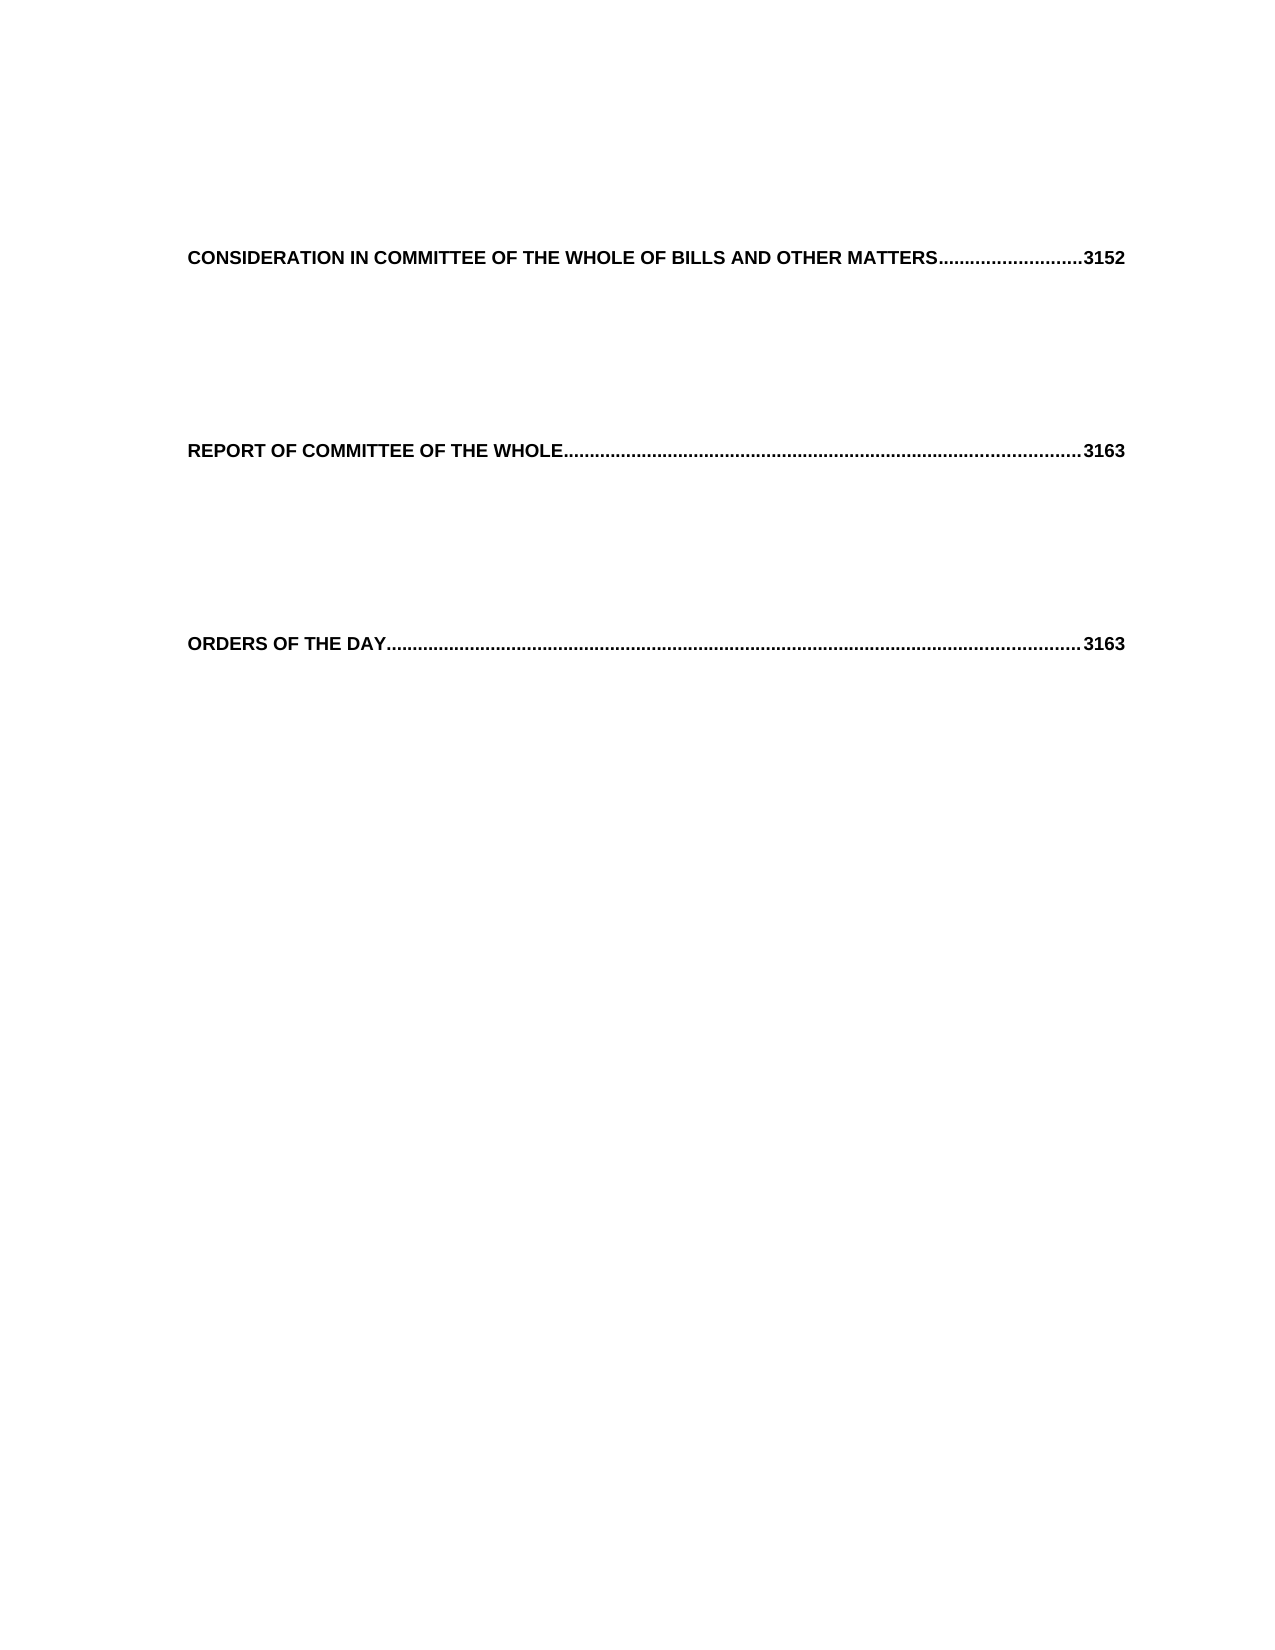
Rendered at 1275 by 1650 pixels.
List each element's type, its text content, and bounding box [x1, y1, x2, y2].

text CONSIDERATION IN COMMITTEE OF THE WHOLE OF BILLS AND OTHER MATTERS 3152 [187, 247, 1162, 268]
text ORDERS OF THE DAY 3163 [187, 633, 1162, 654]
text REPORT OF COMMITTEE OF THE WHOLE 3163 [187, 440, 1162, 461]
